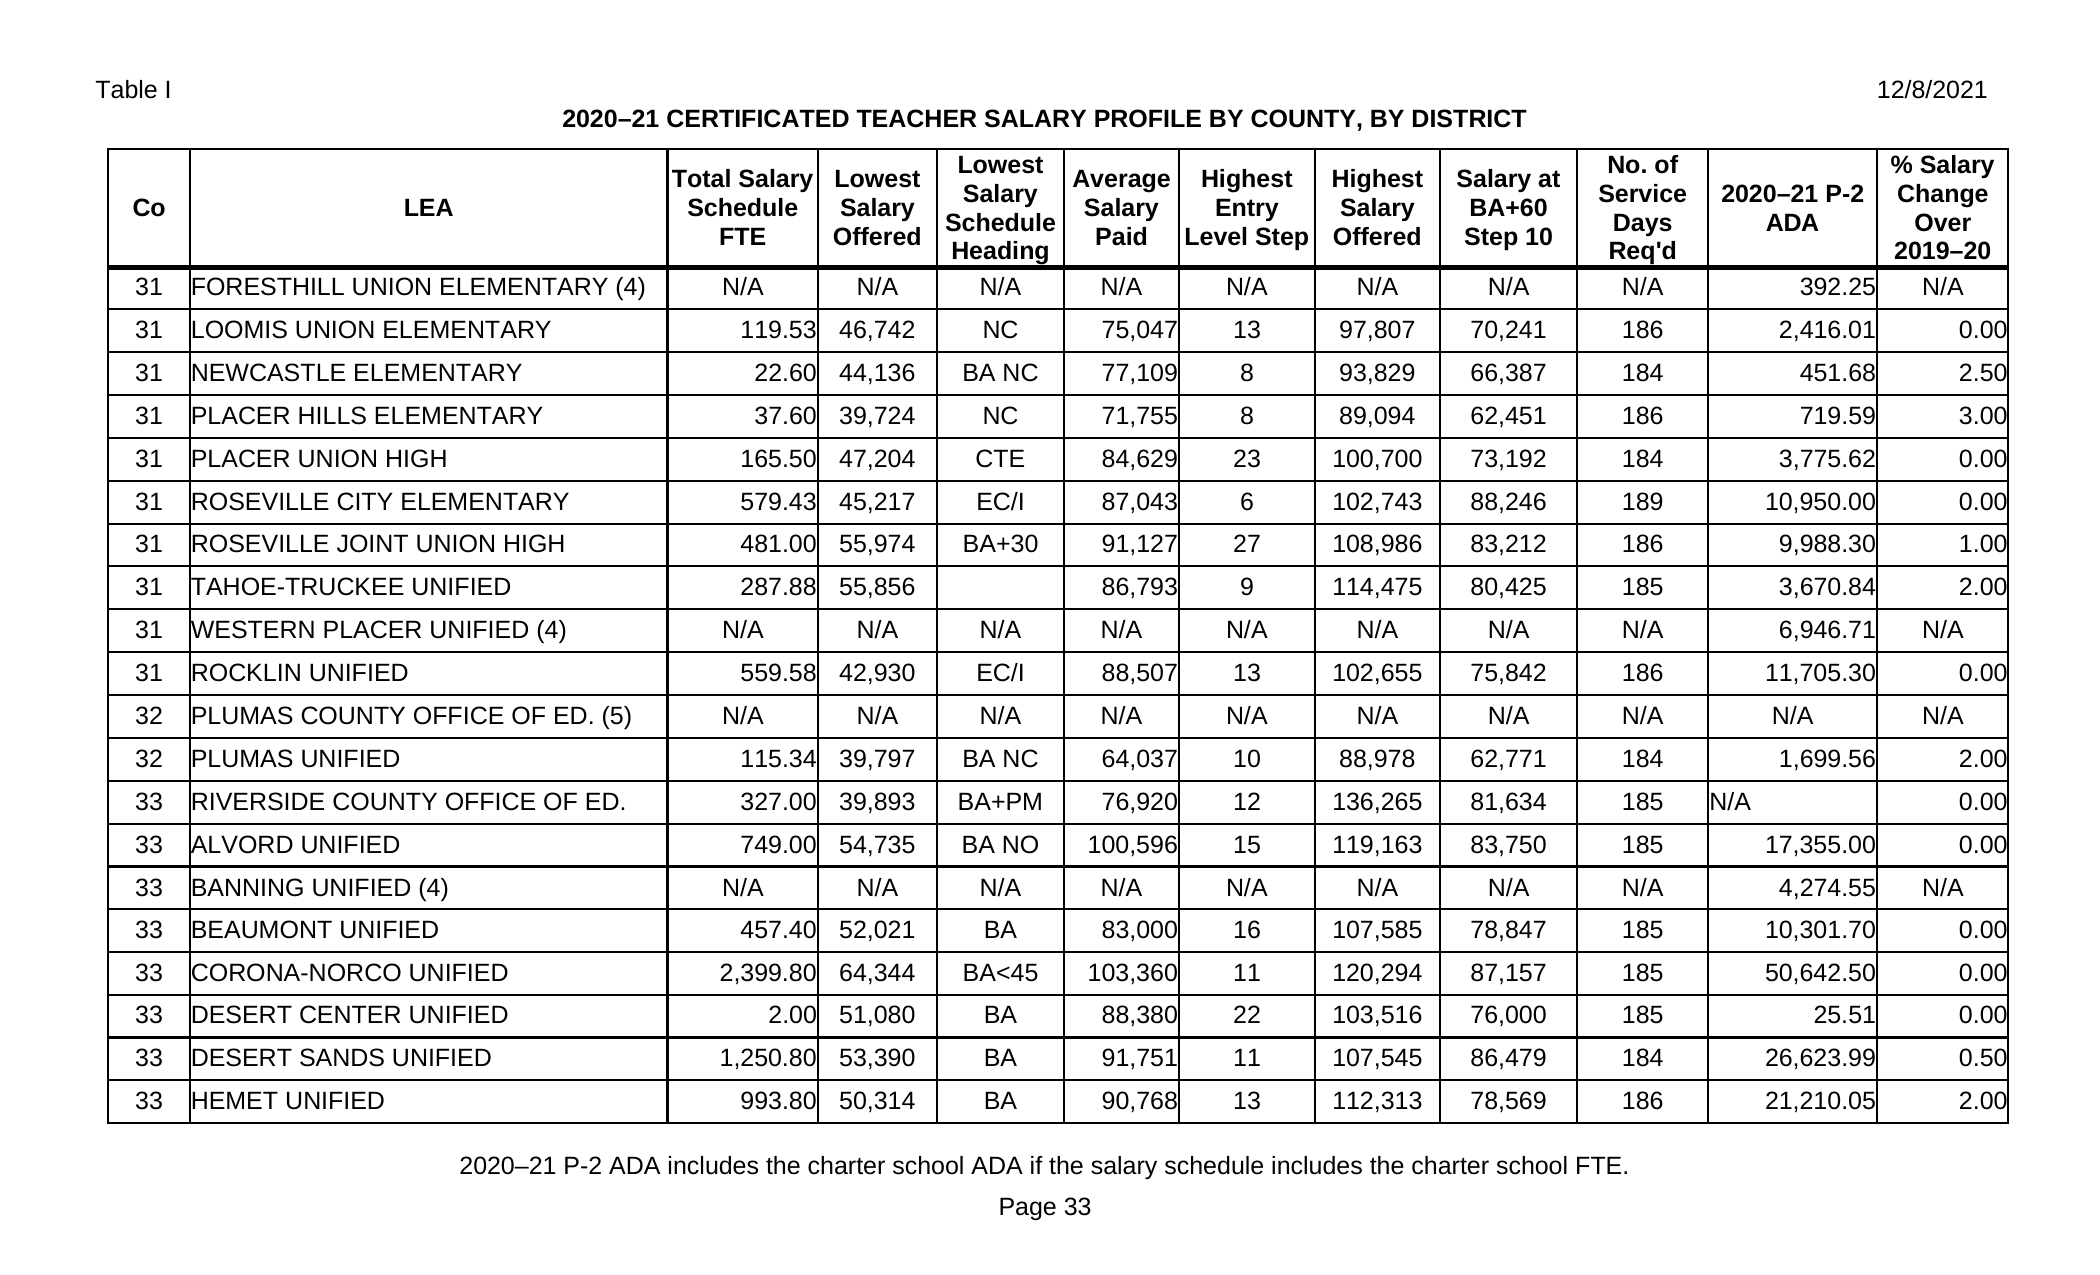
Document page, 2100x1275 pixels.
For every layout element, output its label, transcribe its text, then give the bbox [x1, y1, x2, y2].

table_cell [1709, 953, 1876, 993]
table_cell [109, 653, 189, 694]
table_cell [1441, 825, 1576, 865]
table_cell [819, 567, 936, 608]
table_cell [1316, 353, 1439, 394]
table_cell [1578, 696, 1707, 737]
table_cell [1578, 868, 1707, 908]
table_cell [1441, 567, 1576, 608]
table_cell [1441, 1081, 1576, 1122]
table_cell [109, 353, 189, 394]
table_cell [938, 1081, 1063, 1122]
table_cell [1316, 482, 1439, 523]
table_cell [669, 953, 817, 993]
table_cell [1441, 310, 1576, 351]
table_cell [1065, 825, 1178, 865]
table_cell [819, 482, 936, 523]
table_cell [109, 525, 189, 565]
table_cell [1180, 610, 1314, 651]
table_header Highest Entry Level Step [1180, 150, 1314, 265]
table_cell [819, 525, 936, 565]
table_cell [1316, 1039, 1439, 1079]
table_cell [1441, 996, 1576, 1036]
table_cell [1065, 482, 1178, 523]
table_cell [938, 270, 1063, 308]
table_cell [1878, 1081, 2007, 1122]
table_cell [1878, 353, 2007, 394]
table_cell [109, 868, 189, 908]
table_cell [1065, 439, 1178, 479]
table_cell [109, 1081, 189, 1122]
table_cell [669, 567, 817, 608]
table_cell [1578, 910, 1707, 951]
table_header Co [109, 150, 189, 265]
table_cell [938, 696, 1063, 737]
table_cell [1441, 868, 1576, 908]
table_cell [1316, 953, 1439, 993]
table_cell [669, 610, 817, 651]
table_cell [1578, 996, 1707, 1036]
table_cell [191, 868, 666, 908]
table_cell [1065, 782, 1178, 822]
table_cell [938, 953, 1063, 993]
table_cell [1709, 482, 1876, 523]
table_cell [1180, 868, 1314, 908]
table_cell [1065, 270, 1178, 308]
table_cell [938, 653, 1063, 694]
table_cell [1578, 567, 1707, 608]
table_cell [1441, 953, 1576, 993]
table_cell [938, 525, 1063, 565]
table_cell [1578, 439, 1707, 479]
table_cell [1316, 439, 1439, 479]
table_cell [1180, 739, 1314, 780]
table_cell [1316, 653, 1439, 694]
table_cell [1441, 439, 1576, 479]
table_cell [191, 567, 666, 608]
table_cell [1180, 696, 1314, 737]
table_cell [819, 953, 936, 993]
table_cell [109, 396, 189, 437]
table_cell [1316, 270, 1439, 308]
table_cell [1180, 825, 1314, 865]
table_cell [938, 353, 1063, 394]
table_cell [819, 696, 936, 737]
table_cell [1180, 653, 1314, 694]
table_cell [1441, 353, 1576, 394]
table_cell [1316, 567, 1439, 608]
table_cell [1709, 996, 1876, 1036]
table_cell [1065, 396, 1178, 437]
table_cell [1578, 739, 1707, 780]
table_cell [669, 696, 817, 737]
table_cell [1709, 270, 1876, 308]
table_header Total Salary Schedule FTE [669, 150, 817, 265]
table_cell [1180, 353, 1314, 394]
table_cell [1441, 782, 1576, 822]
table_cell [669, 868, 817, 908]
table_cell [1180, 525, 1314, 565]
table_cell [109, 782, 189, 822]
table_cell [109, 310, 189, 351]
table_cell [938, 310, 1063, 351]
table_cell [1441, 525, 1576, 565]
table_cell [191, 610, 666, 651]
table_header Lowest Salary ScheduleHeading [938, 150, 1063, 265]
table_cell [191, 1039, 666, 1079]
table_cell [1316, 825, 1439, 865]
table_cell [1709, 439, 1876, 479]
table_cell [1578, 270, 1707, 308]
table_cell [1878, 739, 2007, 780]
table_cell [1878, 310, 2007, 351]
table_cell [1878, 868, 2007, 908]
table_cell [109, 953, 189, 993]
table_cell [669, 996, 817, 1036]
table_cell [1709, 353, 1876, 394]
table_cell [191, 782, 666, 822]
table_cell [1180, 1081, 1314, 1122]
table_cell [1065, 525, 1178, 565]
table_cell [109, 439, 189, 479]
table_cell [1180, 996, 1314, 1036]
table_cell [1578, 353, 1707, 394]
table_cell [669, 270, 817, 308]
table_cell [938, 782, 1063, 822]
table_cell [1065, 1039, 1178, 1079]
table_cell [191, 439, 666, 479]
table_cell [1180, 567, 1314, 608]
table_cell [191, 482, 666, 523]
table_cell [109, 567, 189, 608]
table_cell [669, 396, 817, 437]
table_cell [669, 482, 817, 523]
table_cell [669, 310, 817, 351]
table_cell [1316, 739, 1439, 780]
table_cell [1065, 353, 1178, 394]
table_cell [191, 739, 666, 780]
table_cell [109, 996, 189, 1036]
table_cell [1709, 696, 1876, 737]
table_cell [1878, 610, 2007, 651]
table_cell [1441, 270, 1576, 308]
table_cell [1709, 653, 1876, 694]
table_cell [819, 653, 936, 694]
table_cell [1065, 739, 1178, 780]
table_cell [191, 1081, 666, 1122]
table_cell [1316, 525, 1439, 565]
table_header Salary at BA+60 Step 10 [1441, 150, 1576, 265]
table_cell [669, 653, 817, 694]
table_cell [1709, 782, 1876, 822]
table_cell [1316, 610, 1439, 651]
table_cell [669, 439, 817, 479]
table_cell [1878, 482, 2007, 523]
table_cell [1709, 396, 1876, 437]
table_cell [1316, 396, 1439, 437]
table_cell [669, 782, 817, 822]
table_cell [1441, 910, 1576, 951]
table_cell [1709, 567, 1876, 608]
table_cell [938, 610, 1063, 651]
table_header Highest Salary Offered [1316, 150, 1439, 265]
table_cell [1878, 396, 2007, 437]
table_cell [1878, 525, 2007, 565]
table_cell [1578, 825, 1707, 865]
table_header No. of Service Days Req'd [1578, 150, 1707, 265]
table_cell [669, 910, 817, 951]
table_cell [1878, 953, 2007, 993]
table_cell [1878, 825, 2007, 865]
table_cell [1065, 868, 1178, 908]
table_header 2020–21 P-2 ADA [1709, 150, 1876, 265]
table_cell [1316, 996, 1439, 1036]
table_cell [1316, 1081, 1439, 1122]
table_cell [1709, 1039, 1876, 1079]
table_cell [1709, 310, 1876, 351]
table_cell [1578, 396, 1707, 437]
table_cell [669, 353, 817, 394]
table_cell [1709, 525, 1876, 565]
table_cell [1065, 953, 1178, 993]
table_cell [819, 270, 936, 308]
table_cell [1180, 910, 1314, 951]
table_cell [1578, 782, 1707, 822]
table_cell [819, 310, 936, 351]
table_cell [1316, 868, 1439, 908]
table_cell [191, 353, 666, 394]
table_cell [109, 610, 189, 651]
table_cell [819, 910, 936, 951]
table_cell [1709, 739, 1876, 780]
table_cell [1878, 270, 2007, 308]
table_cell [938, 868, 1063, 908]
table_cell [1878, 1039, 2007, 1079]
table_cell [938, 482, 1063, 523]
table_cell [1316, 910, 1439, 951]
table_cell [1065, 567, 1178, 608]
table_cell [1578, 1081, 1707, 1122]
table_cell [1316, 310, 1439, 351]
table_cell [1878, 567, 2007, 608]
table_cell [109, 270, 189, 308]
table_header % Salary Change Over 2019–20 [1878, 150, 2007, 265]
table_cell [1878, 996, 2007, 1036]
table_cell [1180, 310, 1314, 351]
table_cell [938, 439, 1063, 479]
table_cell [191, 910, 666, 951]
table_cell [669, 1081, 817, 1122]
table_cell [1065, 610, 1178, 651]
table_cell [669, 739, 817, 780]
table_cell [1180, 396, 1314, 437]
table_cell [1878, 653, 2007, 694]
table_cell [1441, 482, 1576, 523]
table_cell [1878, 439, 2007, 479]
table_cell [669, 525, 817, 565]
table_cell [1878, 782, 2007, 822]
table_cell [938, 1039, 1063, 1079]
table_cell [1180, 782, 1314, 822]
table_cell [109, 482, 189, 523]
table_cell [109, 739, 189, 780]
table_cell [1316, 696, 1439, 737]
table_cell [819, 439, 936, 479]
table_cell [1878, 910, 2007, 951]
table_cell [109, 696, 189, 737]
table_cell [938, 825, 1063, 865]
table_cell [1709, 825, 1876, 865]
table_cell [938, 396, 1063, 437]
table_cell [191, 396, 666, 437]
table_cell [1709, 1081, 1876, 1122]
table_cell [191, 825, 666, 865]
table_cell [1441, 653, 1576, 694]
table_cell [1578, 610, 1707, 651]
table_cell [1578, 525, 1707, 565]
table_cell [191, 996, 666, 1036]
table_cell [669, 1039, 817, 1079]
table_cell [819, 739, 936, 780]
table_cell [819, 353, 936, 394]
table_header Average Salary Paid [1065, 150, 1178, 265]
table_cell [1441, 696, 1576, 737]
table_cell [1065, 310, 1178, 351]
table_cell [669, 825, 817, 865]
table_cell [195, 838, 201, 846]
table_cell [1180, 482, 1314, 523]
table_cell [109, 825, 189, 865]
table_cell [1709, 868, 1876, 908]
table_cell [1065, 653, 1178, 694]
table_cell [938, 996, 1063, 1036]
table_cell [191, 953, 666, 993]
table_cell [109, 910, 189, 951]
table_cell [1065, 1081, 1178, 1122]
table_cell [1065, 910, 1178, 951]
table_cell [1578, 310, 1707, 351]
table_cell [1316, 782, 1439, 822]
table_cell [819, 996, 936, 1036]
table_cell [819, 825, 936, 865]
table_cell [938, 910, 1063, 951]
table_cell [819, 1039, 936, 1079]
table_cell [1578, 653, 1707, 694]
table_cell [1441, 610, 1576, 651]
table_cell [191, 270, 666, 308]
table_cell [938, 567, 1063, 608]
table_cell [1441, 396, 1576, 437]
table_header LEA [191, 150, 666, 265]
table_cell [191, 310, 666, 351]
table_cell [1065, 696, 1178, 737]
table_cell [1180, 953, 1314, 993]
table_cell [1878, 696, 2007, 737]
table_header Lowest Salary Offered [819, 150, 936, 265]
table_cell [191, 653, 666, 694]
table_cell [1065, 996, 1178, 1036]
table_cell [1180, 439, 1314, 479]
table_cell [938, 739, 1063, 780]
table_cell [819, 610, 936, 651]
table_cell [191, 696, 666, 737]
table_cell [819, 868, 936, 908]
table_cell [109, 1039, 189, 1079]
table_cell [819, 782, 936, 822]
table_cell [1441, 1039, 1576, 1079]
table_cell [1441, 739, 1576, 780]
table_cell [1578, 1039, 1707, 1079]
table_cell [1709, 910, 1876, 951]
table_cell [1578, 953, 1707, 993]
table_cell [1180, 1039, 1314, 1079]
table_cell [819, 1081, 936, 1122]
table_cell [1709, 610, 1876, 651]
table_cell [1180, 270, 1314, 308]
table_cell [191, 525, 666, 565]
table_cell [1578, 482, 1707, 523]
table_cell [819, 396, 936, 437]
